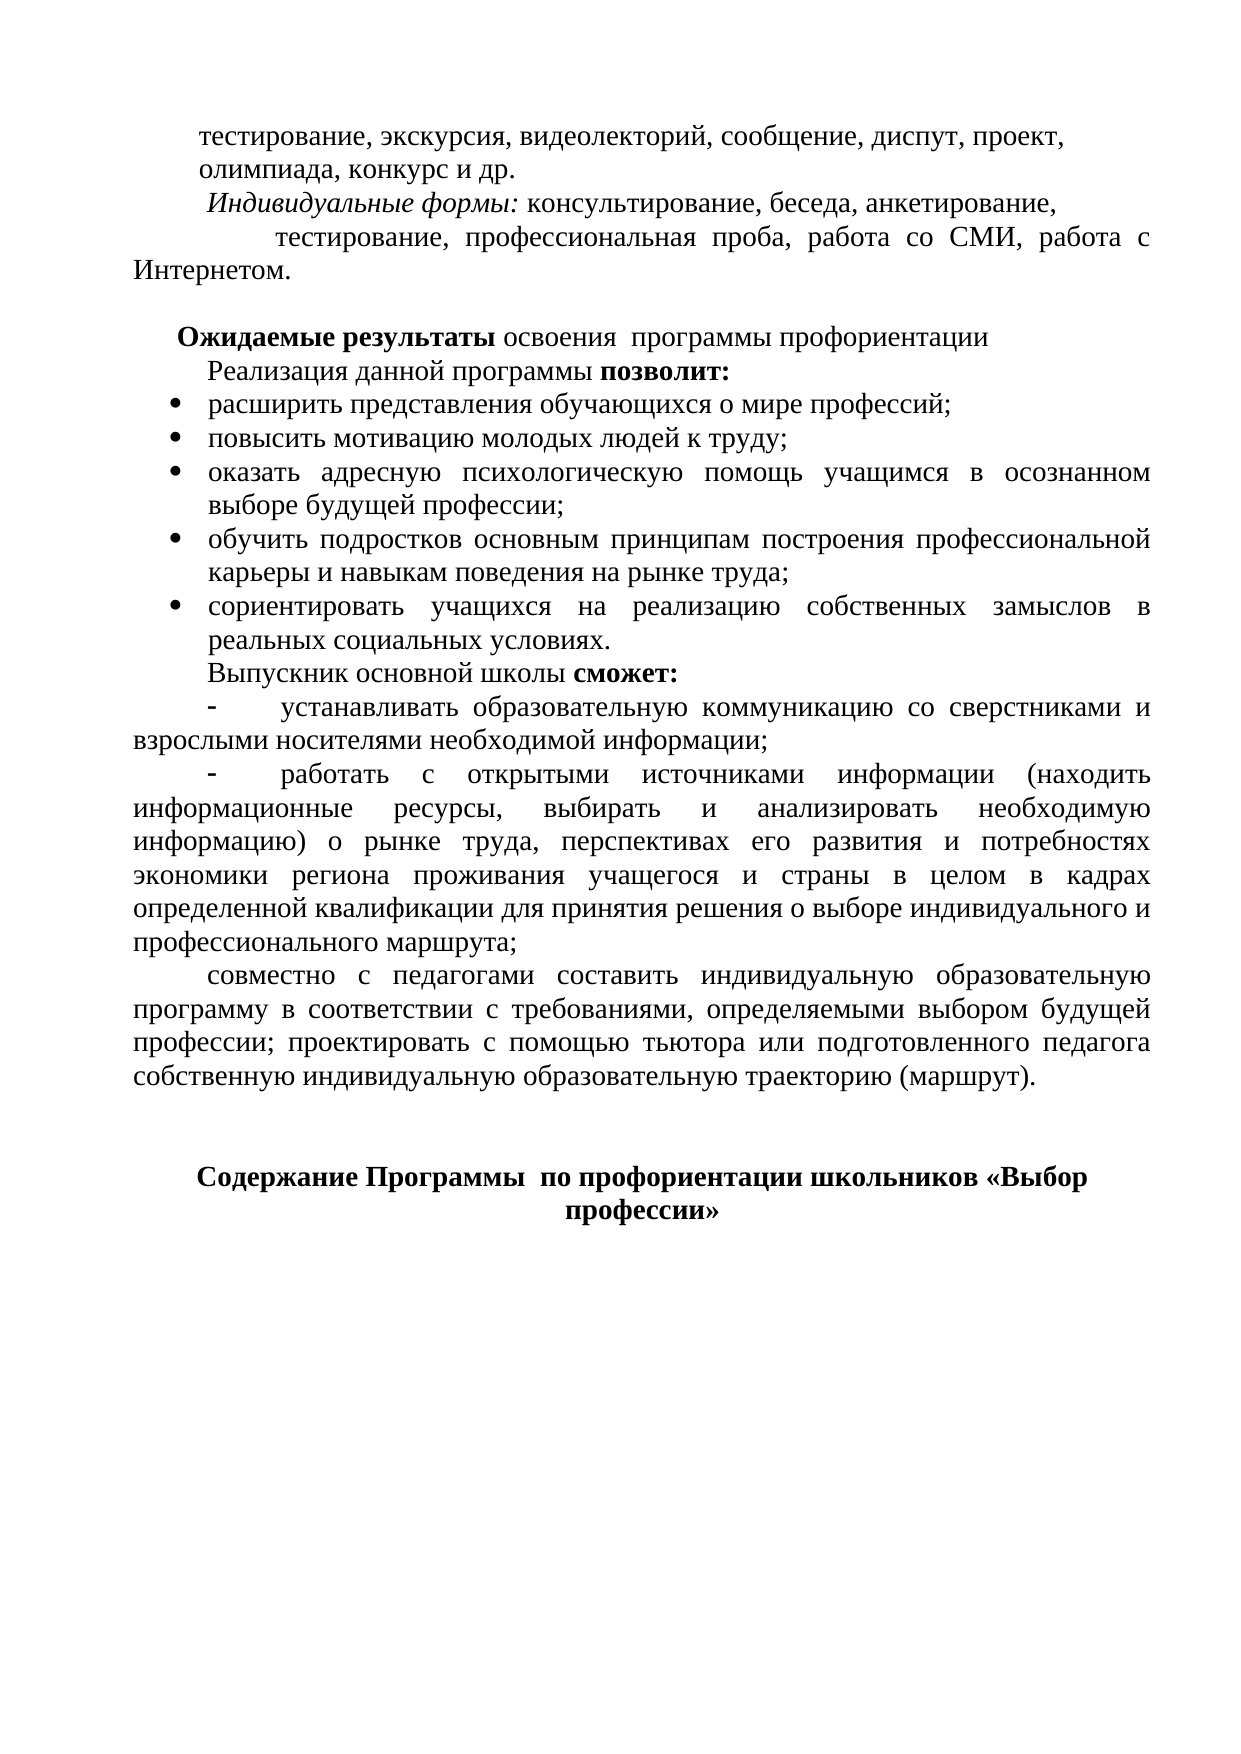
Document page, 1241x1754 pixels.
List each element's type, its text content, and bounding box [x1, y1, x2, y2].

list повысить мотивацию молодых людей к труду; [170, 420, 1152, 454]
text Индивидуальные формы: консультирование, беседа, анкетирование, [133, 185, 1152, 219]
text Ожидаемые результаты освоения программы профориентации [133, 319, 1152, 353]
text тестирование, профессиональная проба, работа со СМИ, работа с Интернетом. [133, 219, 1152, 286]
list устанавливать образовательную коммуникацию со сверстниками и взрослыми носителями необходимой информации; [133, 689, 1152, 756]
text тестирование, экскурсия, видеолекторий, сообщение, диспут, проект, [133, 118, 1152, 152]
list обучить подростков основным принципам построения профессиональной карьеры и навыкам поведения на рынке труда; [170, 521, 1152, 588]
list оказать адресную психологическую помощь учащимся в осознанном выборе будущей профессии; [170, 454, 1152, 521]
list работать с открытыми источниками информации (находить информационные ресурсы, выбирать и анализировать необходимую информацию) о рынке труда, перспективах его развития и потребностях экономики региона проживания учащегося и страны в целом в кадрах определенной квалификации для принятия решения о выборе индивидуального и профессионального маршрута; [133, 756, 1152, 957]
text Реализация данной программы позволит: [133, 353, 1152, 386]
text совместно с педагогами составить индивидуальную образовательную программу в соответствии с требованиями, определяемыми выбором будущей профессии; проектировать с помощью тьютора или подготовленного педагога собственную индивидуальную образовательную траекторию (маршрут). [133, 957, 1152, 1092]
text Содержание Программы по профориентации школьников «Выбор профессии» [133, 1159, 1152, 1226]
list сориентировать учащихся на реализацию собственных замыслов в реальных социальных условиях. [170, 588, 1152, 655]
text олимпиада, конкурс и др. [133, 152, 1152, 185]
list расширить представления обучающихся о мире профессий; [170, 386, 1152, 420]
text Выпускник основной школы сможет: [133, 655, 1152, 689]
